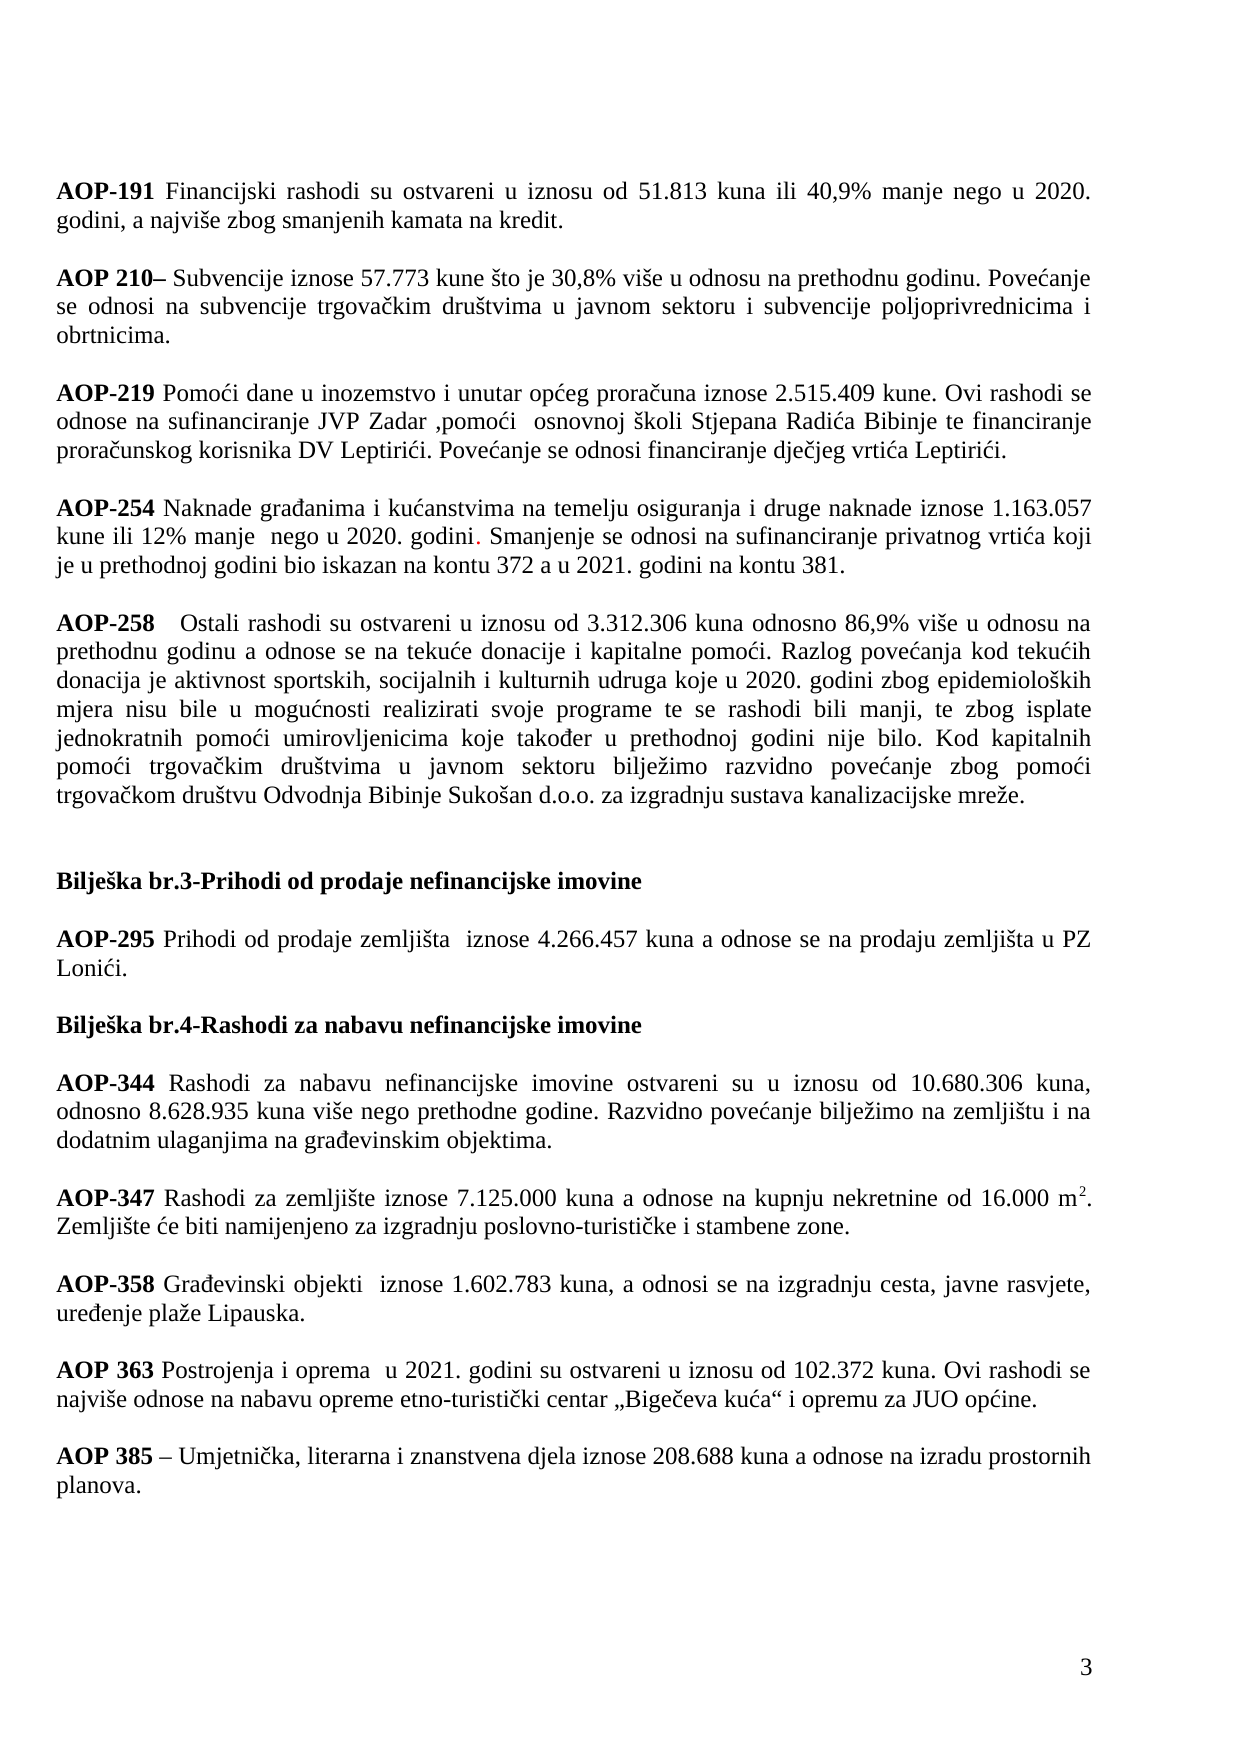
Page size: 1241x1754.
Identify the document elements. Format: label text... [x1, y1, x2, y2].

text AOP-344 Rashodi za nabavu nefinancijske imovine ostvareni su u iznosu od 10.680.306 kuna, odnosno 8.628.935 kuna više nego prethodne godine. Razvidno povećanje bilježimo na zemljištu i na dodatnim ulaganjima na građevinskim objektima. [56, 1068, 1093, 1154]
text AOP-191 Financijski rashodi su ostvareni u iznosu od 51.813 kuna ili 40,9% manje nego u 2020. godini, a najviše zbog smanjenih kamata na kredit. [56, 176, 1093, 234]
text AOP-358 Građevinski objekti iznose 1.602.783 kuna, a odnosi se na izgradnju cesta, javne rasvjete, uređenje plaže Lipauska. [56, 1269, 1093, 1326]
text AOP-219 Pomoći dane u inozemstvo i unutar općeg proračuna iznose 2.515.409 kune. Ovi rashodi se odnose na sufinanciranje JVP Zadar ,pomoći osnovnoj školi Stjepana Radića Bibinje te financiranje proračunskog korisnika DV Leptirići. Povećanje se odnosi financiranje dječjeg vrtića Leptirići. [56, 378, 1093, 464]
text AOP 363 Postrojenja i oprema u 2021. godini su ostvareni u iznosu od 102.372 kuna. Ovi rashodi se najviše odnose na nabavu opreme etno-turistički centar „Bigečeva kuća“ i opremu za JUO općine. [56, 1355, 1093, 1413]
text Bilješka br.4-Rashodi za nabavu nefinancijske imovine [56, 1010, 1093, 1039]
text AOP-254 Naknade građanima i kućanstvima na temelju osiguranja i druge naknade iznose 1.163.057 kune ili 12% manje nego u 2020. godini. Smanjenje se odnosi na sufinanciranje privatnog vrtića koji je u prethodnoj godini bio iskazan na kontu 372 a u 2021. godini na kontu 381. [56, 493, 1093, 579]
text Bilješka br.3-Prihodi od prodaje nefinancijske imovine [56, 866, 1093, 895]
text AOP 385 – Umjetnička, literarna i znanstvena djela iznose 208.688 kuna a odnose na izradu prostornih planova. [56, 1441, 1093, 1499]
text AOP-258 Ostali rashodi su ostvareni u iznosu od 3.312.306 kuna odnosno 86,9% više u odnosu na prethodnu godinu a odnose se na tekuće donacije i kapitalne pomoći. Razlog povećanja kod tekućih donacija je aktivnost sportskih, socijalnih i kulturnih udruga koje u 2020. godini zbog epidemioloških mjera nisu bile u mogućnosti realizirati svoje programe te se rashodi bili manji, te zbog isplate jednokratnih pomoći umirovljenicima koje također u prethodnoj godini nije bilo. Kod kapitalnih pomoći trgovačkim društvima u javnom sektoru bilježimo razvidno povećanje zbog pomoći trgovačkom društvu Odvodnja Bibinje Sukošan d.o.o. za izgradnju sustava kanalizacijske mreže. [56, 608, 1093, 809]
text AOP-347 Rashodi za zemljište iznose 7.125.000 kuna a odnose na kupnju nekretnine od 16.000 m2. Zemljište će biti namijenjeno za izgradnju poslovno-turističke i stambene zone. [56, 1183, 1093, 1240]
text AOP-295 Prihodi od prodaje zemljišta iznose 4.266.457 kuna a odnose se na prodaju zemljišta u PZ Lonići. [56, 924, 1093, 981]
text AOP 210– Subvencije iznose 57.773 kune što je 30,8% više u odnosu na prethodnu godinu. Povećanje se odnosi na subvencije trgovačkim društvima u javnom sektoru i subvencije poljoprivrednicima i obrtnicima. [56, 263, 1093, 349]
